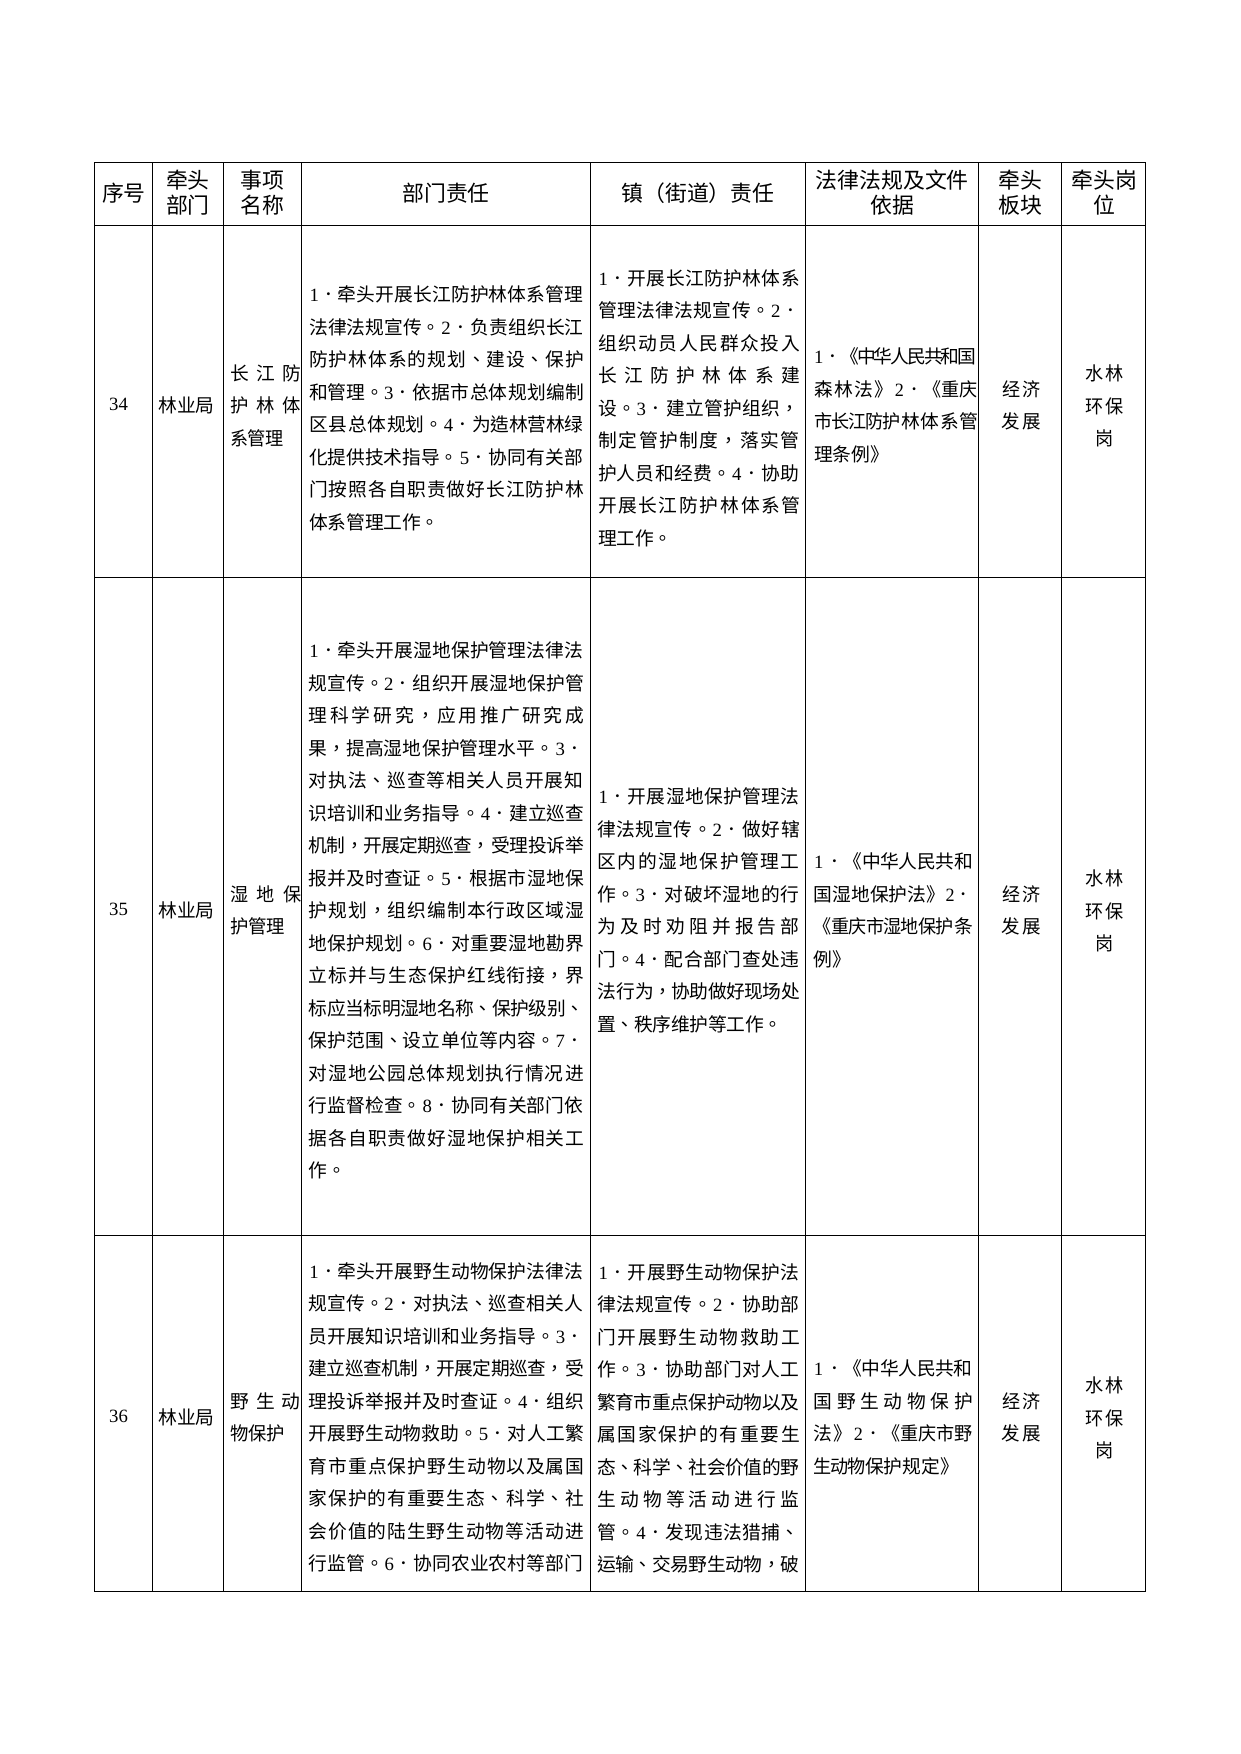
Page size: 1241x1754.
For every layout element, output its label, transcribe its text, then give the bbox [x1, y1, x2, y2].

table_cell 长江防护林体系管理 [224, 226, 301, 577]
table_cell 水林环保岗 [1062, 226, 1145, 577]
table_header 法律法规及文件依据 [806, 163, 978, 224]
table_header 序号 [95, 163, 152, 224]
table_header 事项 名称 [224, 163, 301, 224]
table_header 部门责任 [302, 163, 590, 224]
table_cell 1．开展湿地保护管理法律法规宣传。2．做好辖区内的湿地保护管理工作。3．对破坏湿地的行为及时劝阻并报告部门。4．配合部门查处违法行为，协助做好现场处置、秩序维护等工作。 [591, 578, 805, 1235]
table_cell 1．牵头开展湿地保护管理法律法规宣传。2．组织开展湿地保护管理科学研究，应用推广研究成果，提高湿地保护管理水平。3．对执法、巡查等相关人员开展知识培训和业务指导。4．建立巡查机制，开展定期巡查，受理投诉举报并及时查证。5．根据市湿地保护规划，组织编制本行政区域湿地保护规划。6．对重要湿地勘界立标并与生态保护红线衔接，界标应当标明湿地名称、保护级别、保护范围、设立单位等内容。7．对湿地公园总体规划执行情况进行监督检查。8．协同有关部门依据各自职责做好湿地保护相关工作。 [302, 578, 590, 1235]
table_cell 经济发展 [979, 1236, 1061, 1591]
table_cell 水林环保岗 [1062, 578, 1145, 1235]
table_cell 湿地保护管理 [224, 578, 301, 1235]
table_cell 1．《中华人民共和国湿地保护法》2．《重庆市湿地保护条例》 [806, 578, 978, 1235]
table_cell 林业局 [153, 578, 223, 1235]
table_cell 1．《中华人民共和国野生动物保护法》2．《重庆市野生动物保护规定》 [806, 1236, 978, 1591]
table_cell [591, 1236, 805, 1591]
table_cell 水林环保岗 [1062, 1236, 1145, 1591]
table_header 牵头 板块 [979, 163, 1061, 224]
table_cell 野生动物保护 [224, 1236, 301, 1591]
table_cell [95, 578, 152, 1235]
table_cell 林业局 [153, 1236, 223, 1591]
table_cell [95, 1236, 152, 1591]
table_cell 经济发展 [979, 226, 1061, 577]
table_cell 经济发展 [979, 578, 1061, 1235]
table_header 镇（街道）责任 [591, 163, 805, 224]
table_cell [95, 226, 152, 577]
table_cell 1．《中华人民共和国森林法》2．《重庆市长江防护林体系管理条例》 [806, 226, 978, 577]
table_header 牵头岗位 [1062, 163, 1145, 224]
table_cell 林业局 [153, 226, 223, 577]
table_cell 1．牵头开展长江防护林体系管理法律法规宣传。2．负责组织长江防护林体系的规划、建设、保护和管理。3．依据市总体规划编制区县总体规划。4．为造林营林绿化提供技术指导。5．协同有关部门按照各自职责做好长江防护林体系管理工作。 [302, 226, 590, 577]
table_cell 1．开展长江防护林体系管理法律法规宣传。2．组织动员人民群众投入长江防护林体系建设。3．建立管护组织，制定管护制度，落实管护人员和经费。4．协助开展长江防护林体系管理工作。 [591, 226, 805, 577]
table_header 牵头 部门 [153, 163, 223, 224]
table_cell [302, 1236, 590, 1591]
